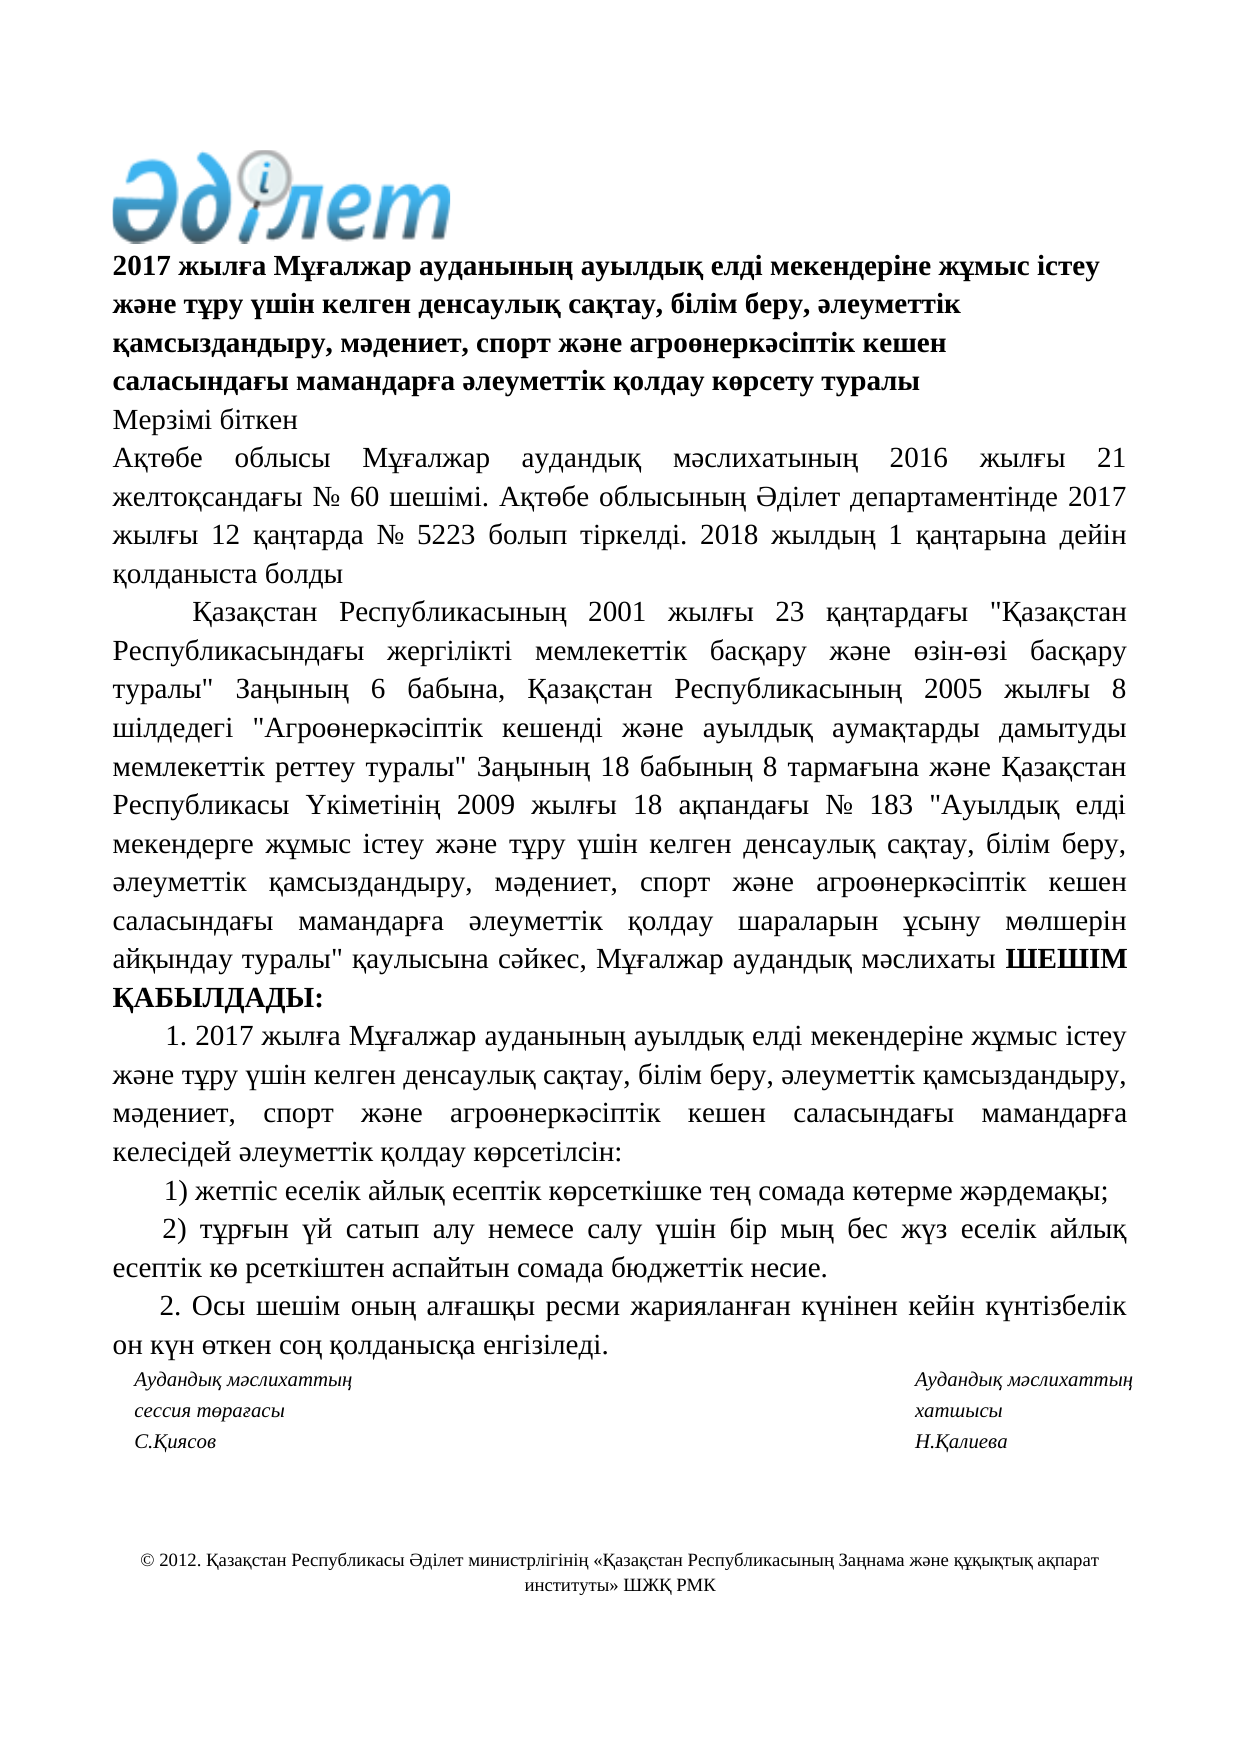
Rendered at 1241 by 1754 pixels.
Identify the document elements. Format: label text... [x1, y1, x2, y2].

text © 2012. Қазақстан Республикасы Әділет министрлігінің «Қазақстан Республикасының Заңнама және құқықтық ақпарат институты» ШЖҚ РМК [112, 1549, 1128, 1595]
table_cell Н.Қалиева [913, 1428, 1240, 1458]
text Ақтөбе облысы Мұғалжар аудандық мәслихатының 2016 жылғы 21 желтоқсандағы № 60 шешімі. Ақтөбе облысының Әділет департаментінде 2017 жылғы 12 қаңтарда № 5223 болып тіркелді. 2018 жылдың 1 қаңтарына дейін қолданыста болды [112, 440, 1128, 589]
text 2) тұрғын үй сатып алу немесе салу үшін бір мың бес жүз еселік айлық есептік кө рсеткіштен аспайтын сомада бюджеттік несие. [112, 1211, 1128, 1283]
table_cell сессия төрағасы [101, 1396, 913, 1427]
table_header Аудандық мәслихаттың [101, 1365, 913, 1396]
text 2017 жылға Мұғалжар ауданының ауылдық елді мекендеріне жұмыс істеу және тұру үшін келген денсаулық сақтау, білім беру, әлеуметтік қамсыздандыру, мәдениет, спорт және агроөнеркәсіптік кешен саласындағы мамандарға әлеуметтік қолдау көрсету туралы [112, 248, 1128, 397]
text Қазақстан Республикасының 2001 жылғы 23 қаңтардағы "Қазақстан Республикасындағы жергілікті мемлекеттік басқару және өзін-өзі басқару туралы" Заңының 6 бабына, Қазақстан Республикасының 2005 жылғы 8 шілдедегі "Агроөнеркәсіптік кешенді және ауылдық аумақтарды дамытуды мемлекеттік реттеу туралы" Заңының 18 бабының 8 тармағына және Қазақстан Республикасы Үкіметінің 2009 жылғы 18 ақпандағы № 183 "Ауылдық елді мекендерге жұмыс істеу және тұру үшін келген денсаулық сақтау, білім беру, әлеуметтік қамсыздандыру, мәдениет, спорт және агроөнеркәсіптік кешен саласындағы мамандарға әлеуметтік қолдау шараларын ұсыну мөлшерін айқындау туралы" қаулысына сәйкес, Мұғалжар аудандық мәслихаты ШЕШІМ ҚАБЫЛДАДЫ: [112, 594, 1128, 1013]
text 1) жетпіс еселік айлық есептік көрсеткішке тең сомада көтерме жәрдемақы; [112, 1173, 1128, 1206]
text 1. 2017 жылға Мұғалжар ауданының ауылдық елді мекендеріне жұмыс істеу және тұру үшін келген денсаулық сақтау, білім беру, әлеуметтік қамсыздандыру, мәдениет, спорт және агроөнеркәсіптік кешен саласындағы мамандарға келесідей әлеуметтік қолдау көрсетілсін: [112, 1018, 1128, 1168]
table_cell С.Қиясов [101, 1428, 913, 1458]
table_header Аудандық мәслихаттың [913, 1365, 1240, 1396]
text 2. Осы шешім оның алғашқы ресми жарияланған күнінен кейін күнтізбелік он күн өткен соң қолданысқа енгізіледі. [112, 1288, 1128, 1360]
table_cell хатшысы [913, 1396, 1240, 1427]
picture [112, 150, 451, 244]
text Мерзімі біткен [112, 402, 1128, 435]
